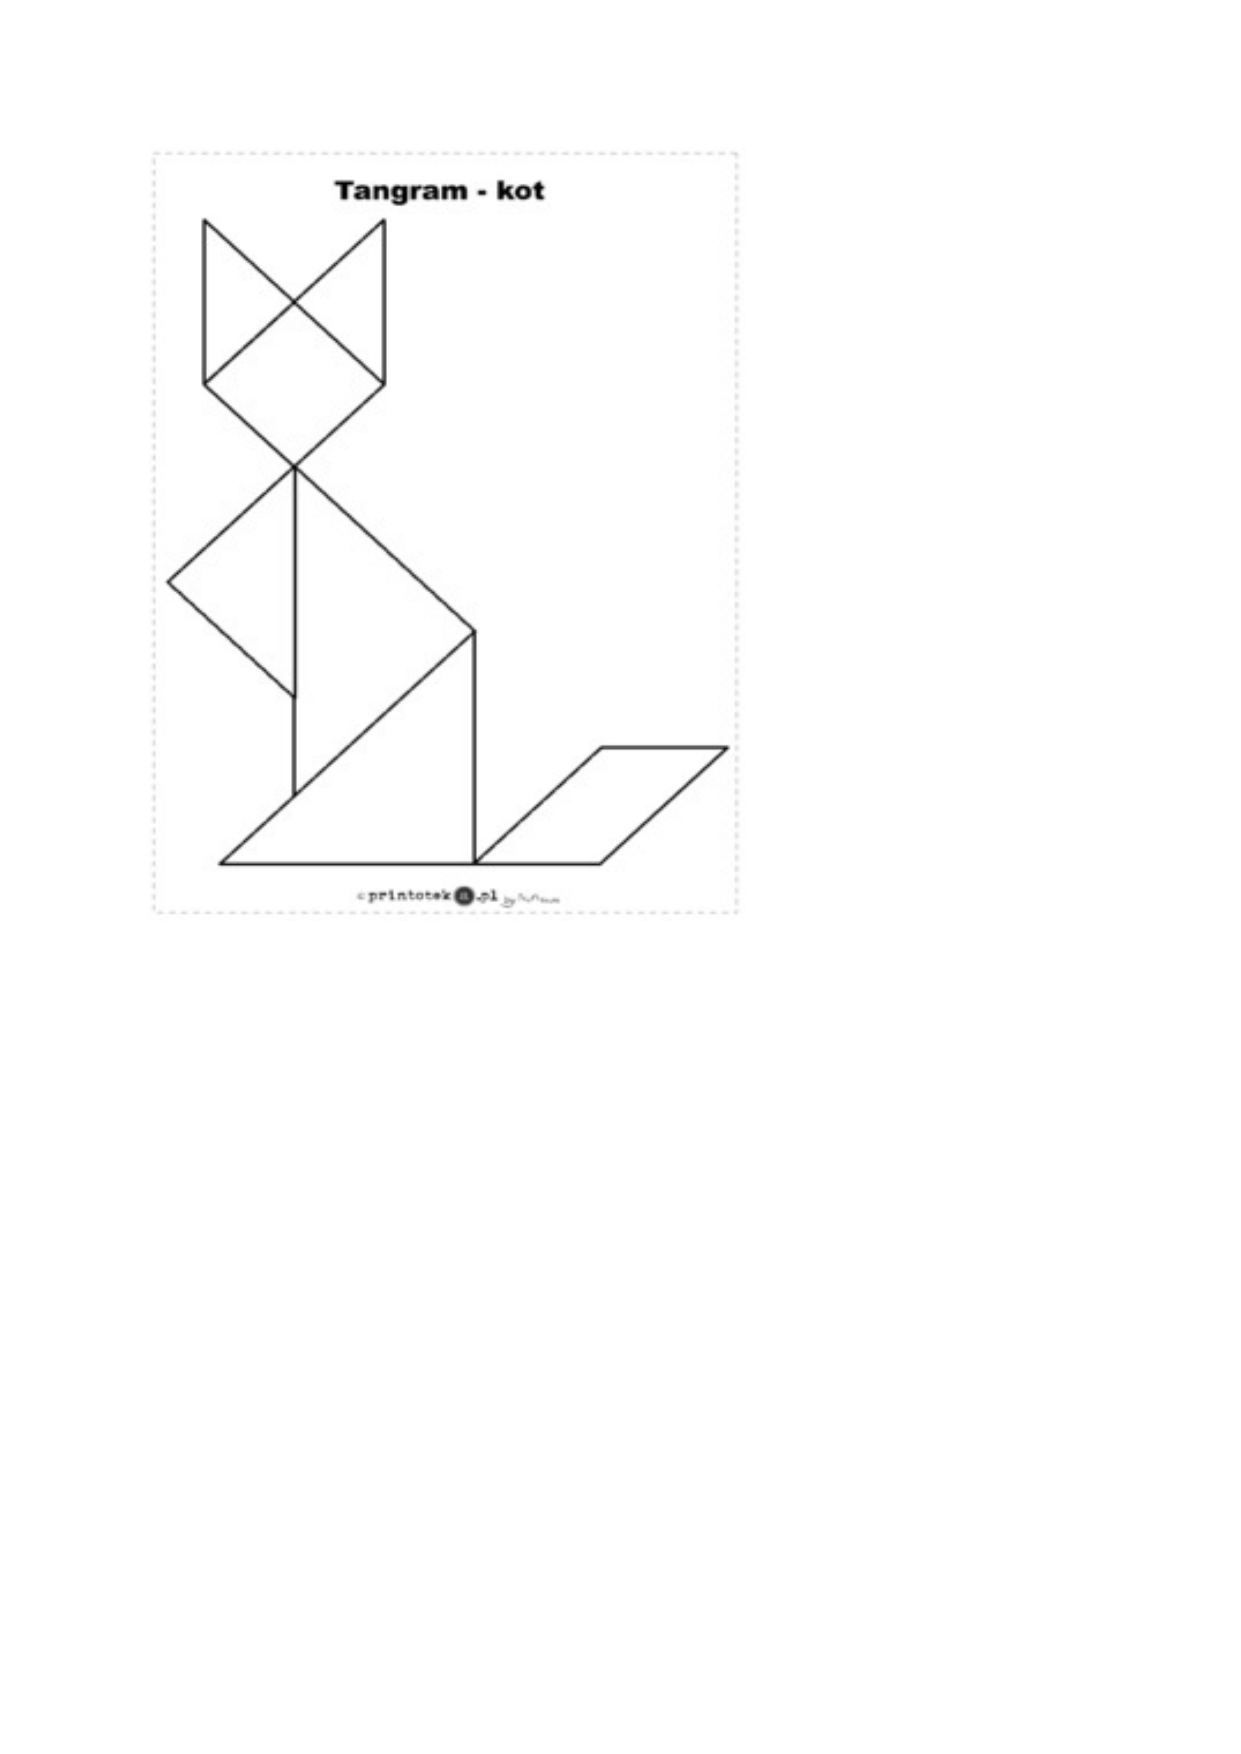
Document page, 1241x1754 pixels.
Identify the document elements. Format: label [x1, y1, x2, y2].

picture [147, 147, 747, 921]
